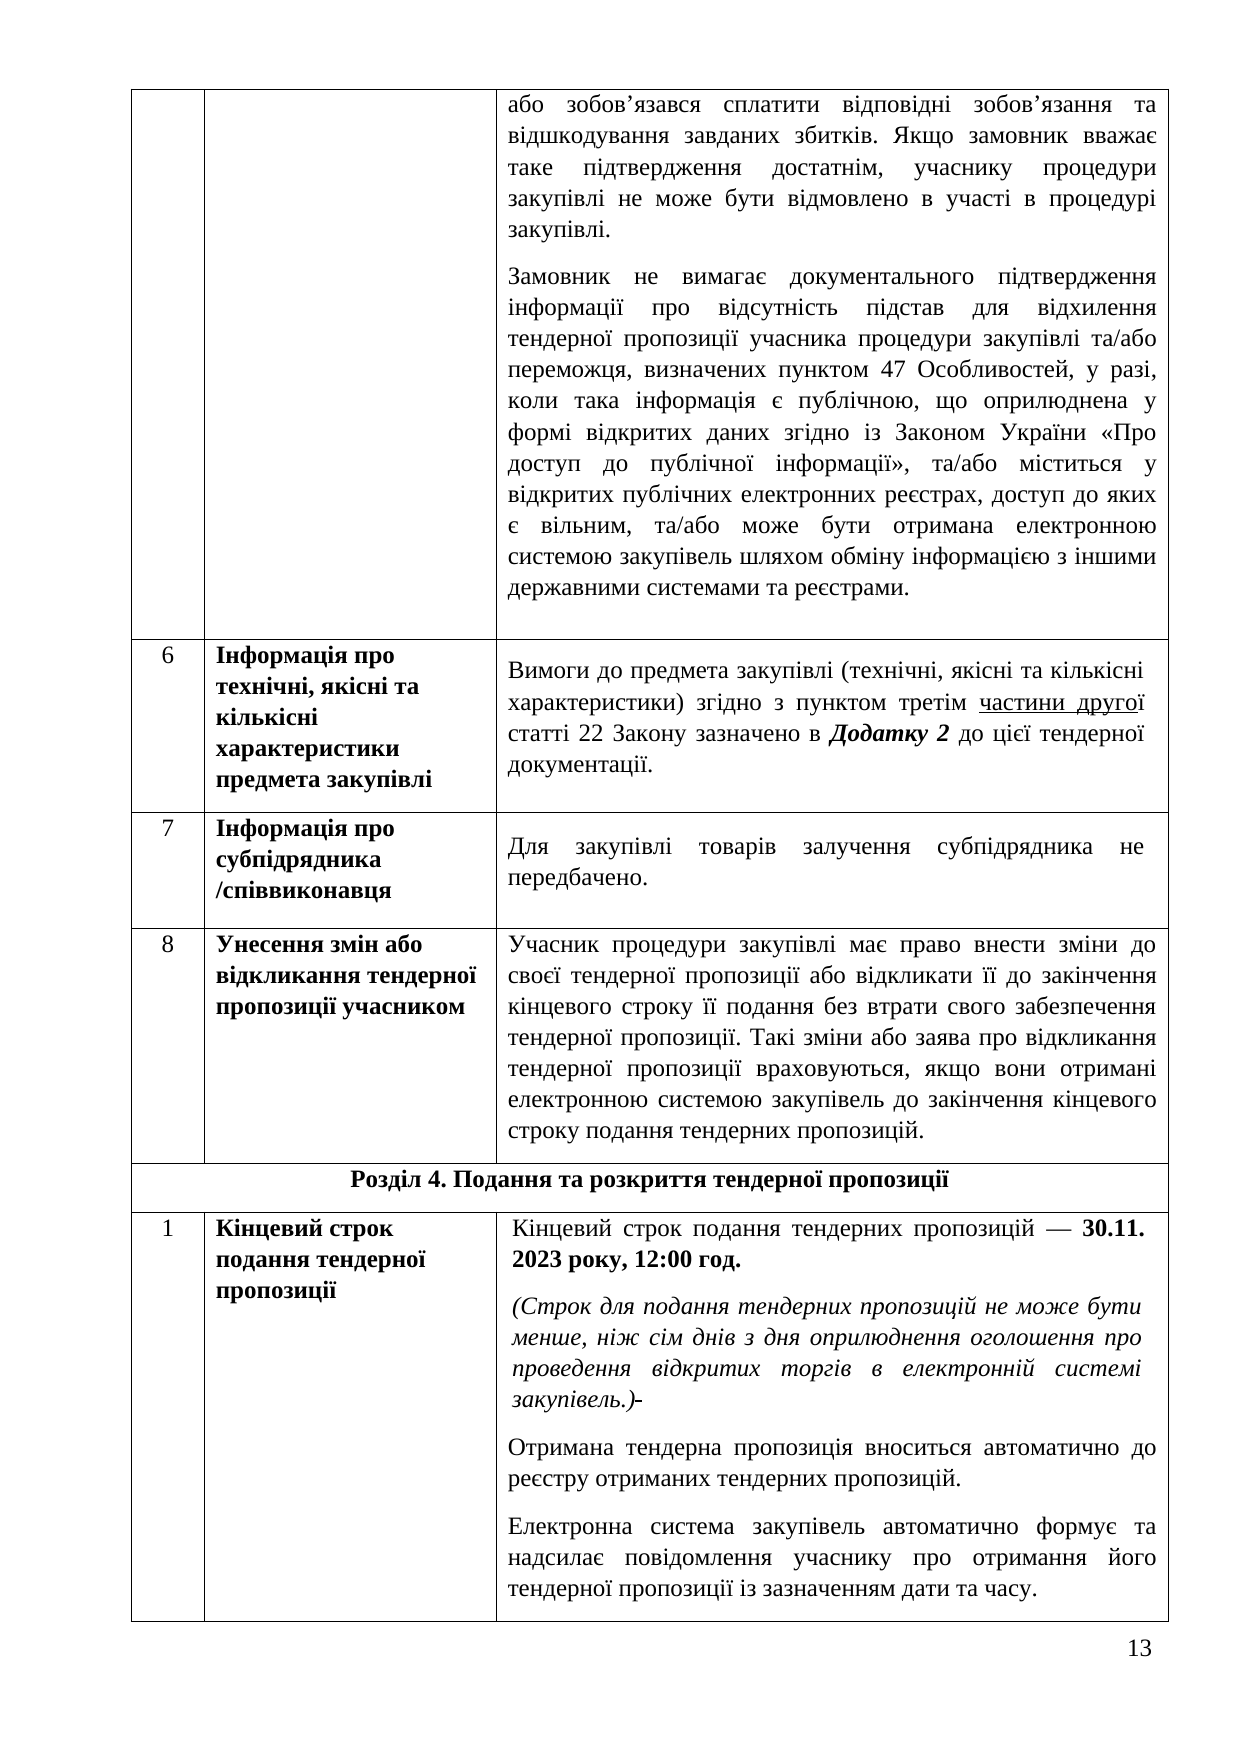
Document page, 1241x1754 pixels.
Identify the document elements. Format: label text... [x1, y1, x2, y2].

table_cell Учасник процедури закупівлі має право внести зміни до своєї тендерної пропозиції або відкликати її до закінчення кінцевого строку її подання без втрати свого забезпечення тендерної пропозиції. Такі зміни або заява про відкликання тендерної пропозиції враховуються, якщо вони отримані електронною системою закупівель до закінчення кінцевого строку подання тендерних пропозицій. [497, 929, 1168, 1163]
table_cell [497, 1213, 1168, 1621]
table_cell 5 [132, 90, 204, 639]
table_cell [205, 90, 496, 639]
table_cell 1 [132, 1213, 204, 1621]
table_cell 8 [132, 929, 204, 1163]
table_cell Інформація про субпідрядника /співвиконавця [205, 813, 496, 928]
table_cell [205, 1213, 496, 1621]
table_cell 7 [132, 813, 204, 928]
table_cell Вимоги до предмета закупівлі (технічні, якісні та кількісні характеристики) згідно з пунктом третім частини другої статті 22 Закону зазначено в Додатку 2 до цієї тендерної документації. [497, 640, 1168, 812]
table_cell 6 [132, 640, 204, 812]
table_cell Унесення змін або відкликання тендерної пропозиції учасником [205, 929, 496, 1163]
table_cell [497, 90, 1168, 639]
table_cell Розділ 4. Подання та розкриття тендерної пропозиції [132, 1164, 1168, 1212]
table_cell Інформація про технічні, якісні та кількісні характеристики предмета закупівлі [205, 640, 496, 812]
table_cell Для закупівлі товарів залучення субпідрядника не передбачено. [497, 813, 1168, 928]
